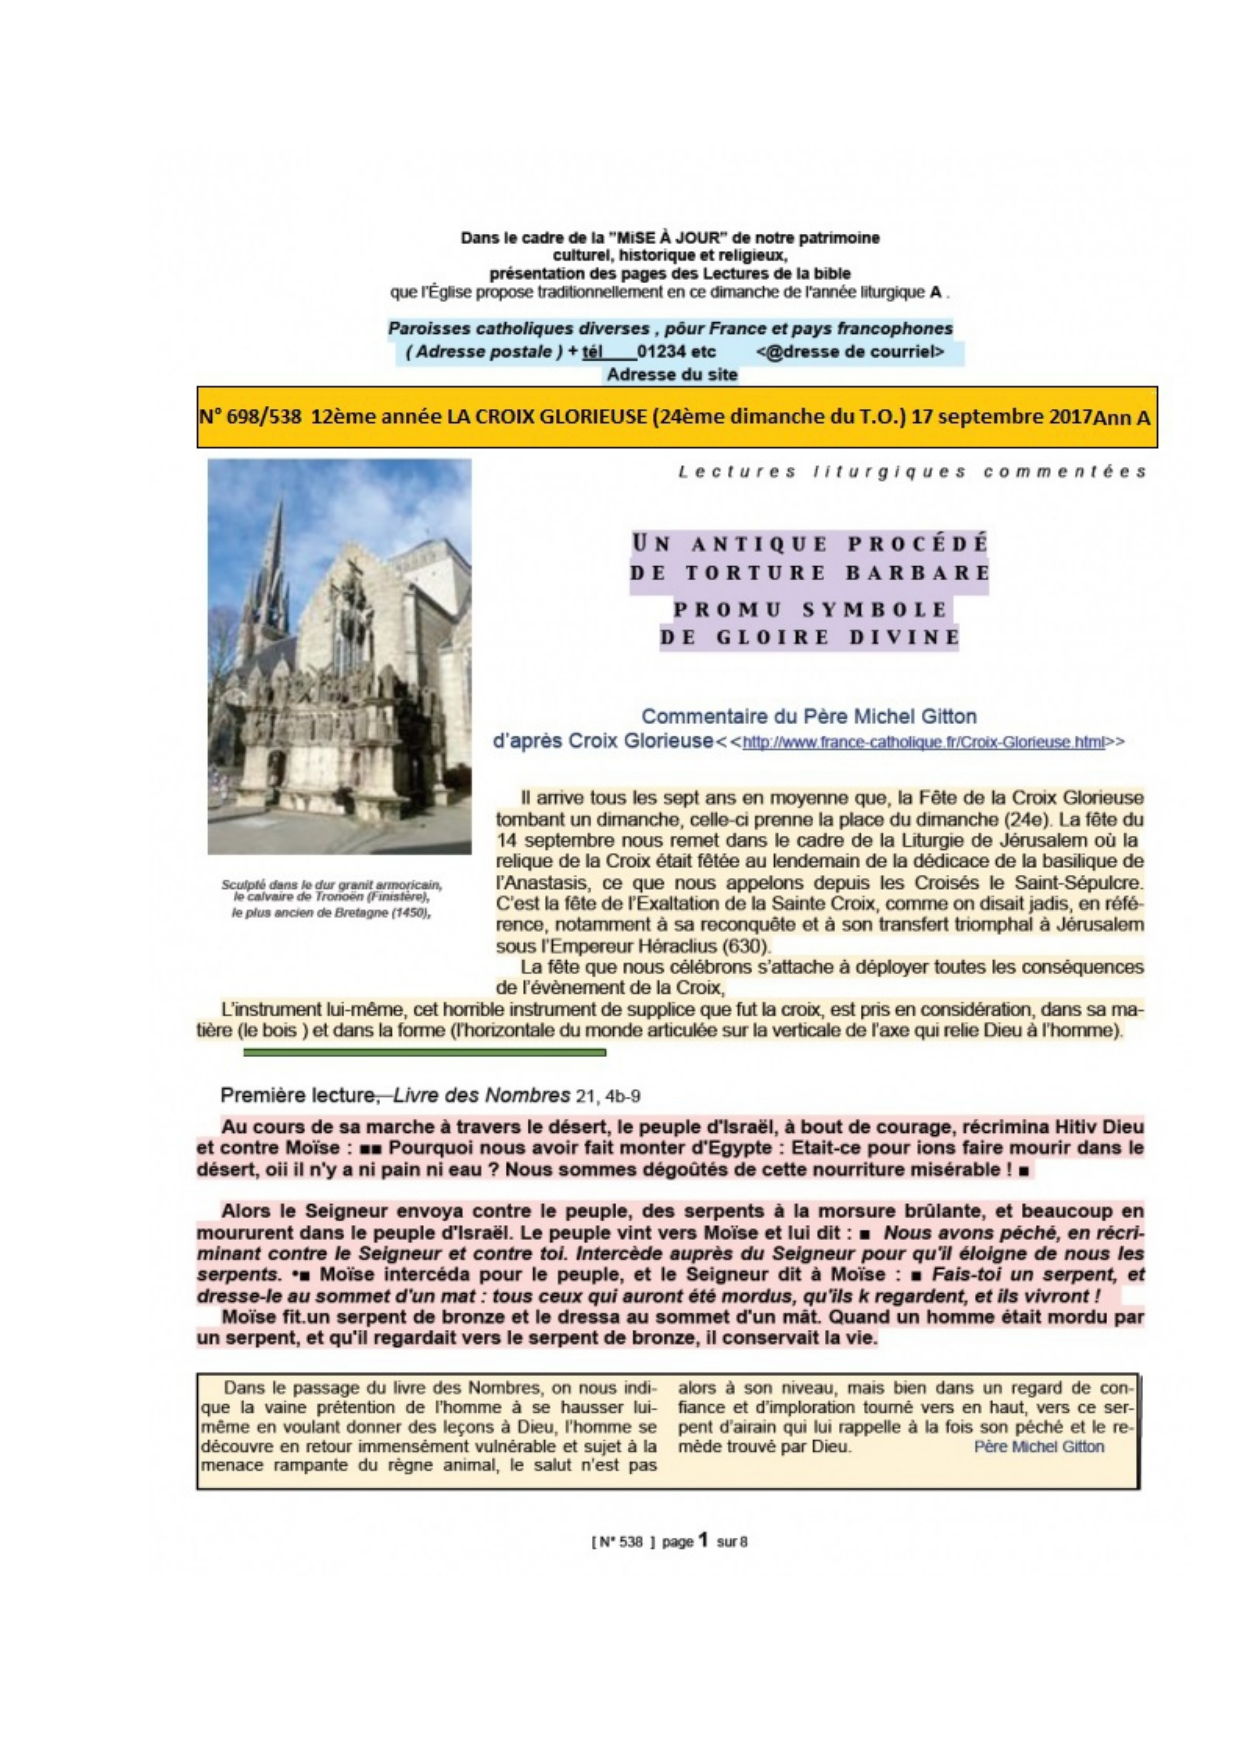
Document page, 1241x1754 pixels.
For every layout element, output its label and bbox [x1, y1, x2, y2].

picture [147, 147, 1193, 1576]
